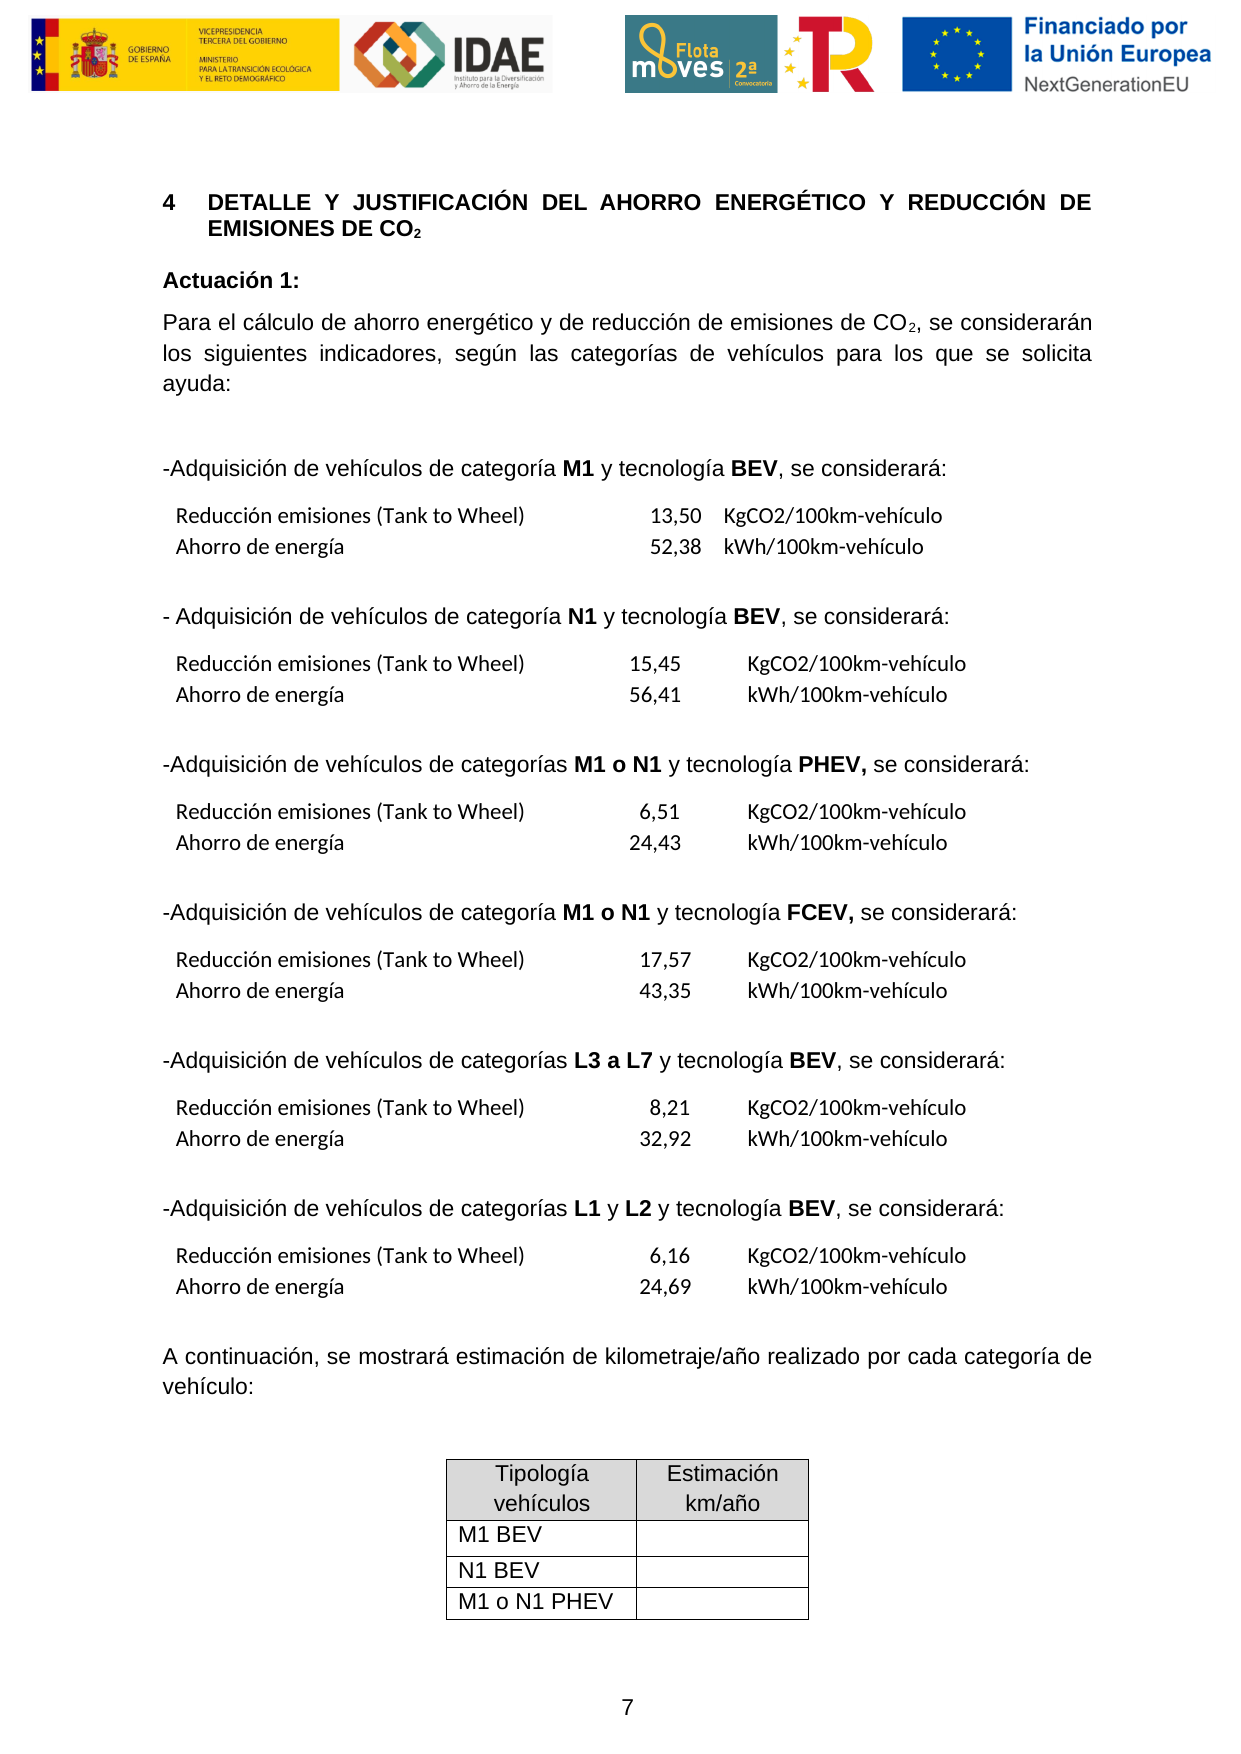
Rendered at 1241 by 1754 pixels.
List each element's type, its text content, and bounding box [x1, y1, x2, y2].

table_cell [637, 1557, 808, 1587]
table_header KgCO2/100km-vehículo [740, 1090, 1107, 1121]
text -Adquisición de vehículos de categorías L1 y L2 y tecnología BEV, se considerará: [162, 1195, 1093, 1221]
table_cell kWh/100km-vehículo [740, 677, 1107, 708]
table_header 6,51 [622, 794, 740, 825]
table_cell Ahorro de energía [168, 1121, 622, 1152]
table_header KgCO2/100km-vehículo [740, 646, 1107, 677]
table_cell Ahorro de energía [168, 529, 642, 560]
table_cell kWh/100km-vehículo [716, 529, 1100, 560]
table_header Reducción emisiones (Tank to Wheel) [168, 1090, 622, 1121]
table_header Reducción emisiones (Tank to Wheel) [168, 498, 642, 529]
table_header 13,50 [642, 498, 716, 529]
table_cell N1 BEV [447, 1557, 636, 1587]
table_cell [637, 1521, 808, 1556]
table_cell M1 o N1 PHEV [447, 1588, 636, 1618]
table_header 8,21 [622, 1090, 740, 1121]
table_cell M1 BEV [447, 1521, 636, 1556]
table_cell 52,38 [642, 529, 716, 560]
table_cell 32,92 [622, 1121, 740, 1152]
table_header KgCO2/100km-vehículo [740, 1238, 1107, 1269]
table_cell Ahorro de energía [168, 1269, 622, 1300]
picture [28, 15, 553, 93]
text -Adquisición de vehículos de categorías L3 a L7 y tecnología BEV, se considerará: [162, 1047, 1093, 1073]
table_cell Ahorro de energía [168, 973, 622, 1004]
table_header KgCO2/100km-vehículo [716, 498, 1100, 529]
table_cell Ahorro de energía [168, 825, 622, 856]
table_cell kWh/100km-vehículo [740, 1121, 1107, 1152]
table_cell kWh/100km-vehículo [740, 973, 1107, 1004]
text A continuación, se mostrará estimación de kilometraje/año realizado por cada categoría de vehículo: [162, 1343, 1093, 1399]
table_cell kWh/100km-vehículo [740, 825, 1107, 856]
text - Adquisición de vehículos de categoría N1 y tecnología BEV, se considerará: [162, 603, 1093, 629]
table_cell 24,69 [622, 1269, 740, 1300]
table_cell 24,43 [622, 825, 740, 856]
table_header 15,45 [622, 646, 740, 677]
subtitle DETALLE Y JUSTIFICACIÓN DEL AHORRO ENERGÉTICO Y REDUCCIÓN DE EMISIONES DE CO2 [162, 189, 1093, 242]
table_cell [637, 1588, 808, 1618]
table_header Estimación km/año [637, 1460, 808, 1520]
table_header 6,16 [622, 1238, 740, 1269]
text Para el cálculo de ahorro energético y de reducción de emisiones de CO2, se considerarán los siguientes indicadores, según las categorías de vehículos para los que se solicita ayuda: [162, 309, 1093, 396]
text -Adquisición de vehículos de categoría M1 y tecnología BEV, se considerará: [162, 455, 1093, 481]
table_header Reducción emisiones (Tank to Wheel) [168, 794, 622, 825]
text -Adquisición de vehículos de categoría M1 o N1 y tecnología FCEV, se considerará: [162, 899, 1093, 926]
table_header Reducción emisiones (Tank to Wheel) [168, 1238, 622, 1269]
table_header Tipología vehículos [447, 1460, 636, 1520]
table_header Reducción emisiones (Tank to Wheel) [168, 646, 622, 677]
table_cell 56,41 [622, 677, 740, 708]
text Actuación 1: [162, 267, 1093, 293]
table_header Reducción emisiones (Tank to Wheel) [168, 942, 622, 973]
table_header KgCO2/100km-vehículo [740, 794, 1107, 825]
table_header KgCO2/100km-vehículo [740, 942, 1107, 973]
text -Adquisición de vehículos de categorías M1 o N1 y tecnología PHEV, se considerará: [162, 751, 1093, 778]
table_cell kWh/100km-vehículo [740, 1269, 1107, 1300]
picture [625, 15, 1216, 93]
table_header 17,57 [622, 942, 740, 973]
table_cell Ahorro de energía [168, 677, 622, 708]
table_cell 43,35 [622, 973, 740, 1004]
